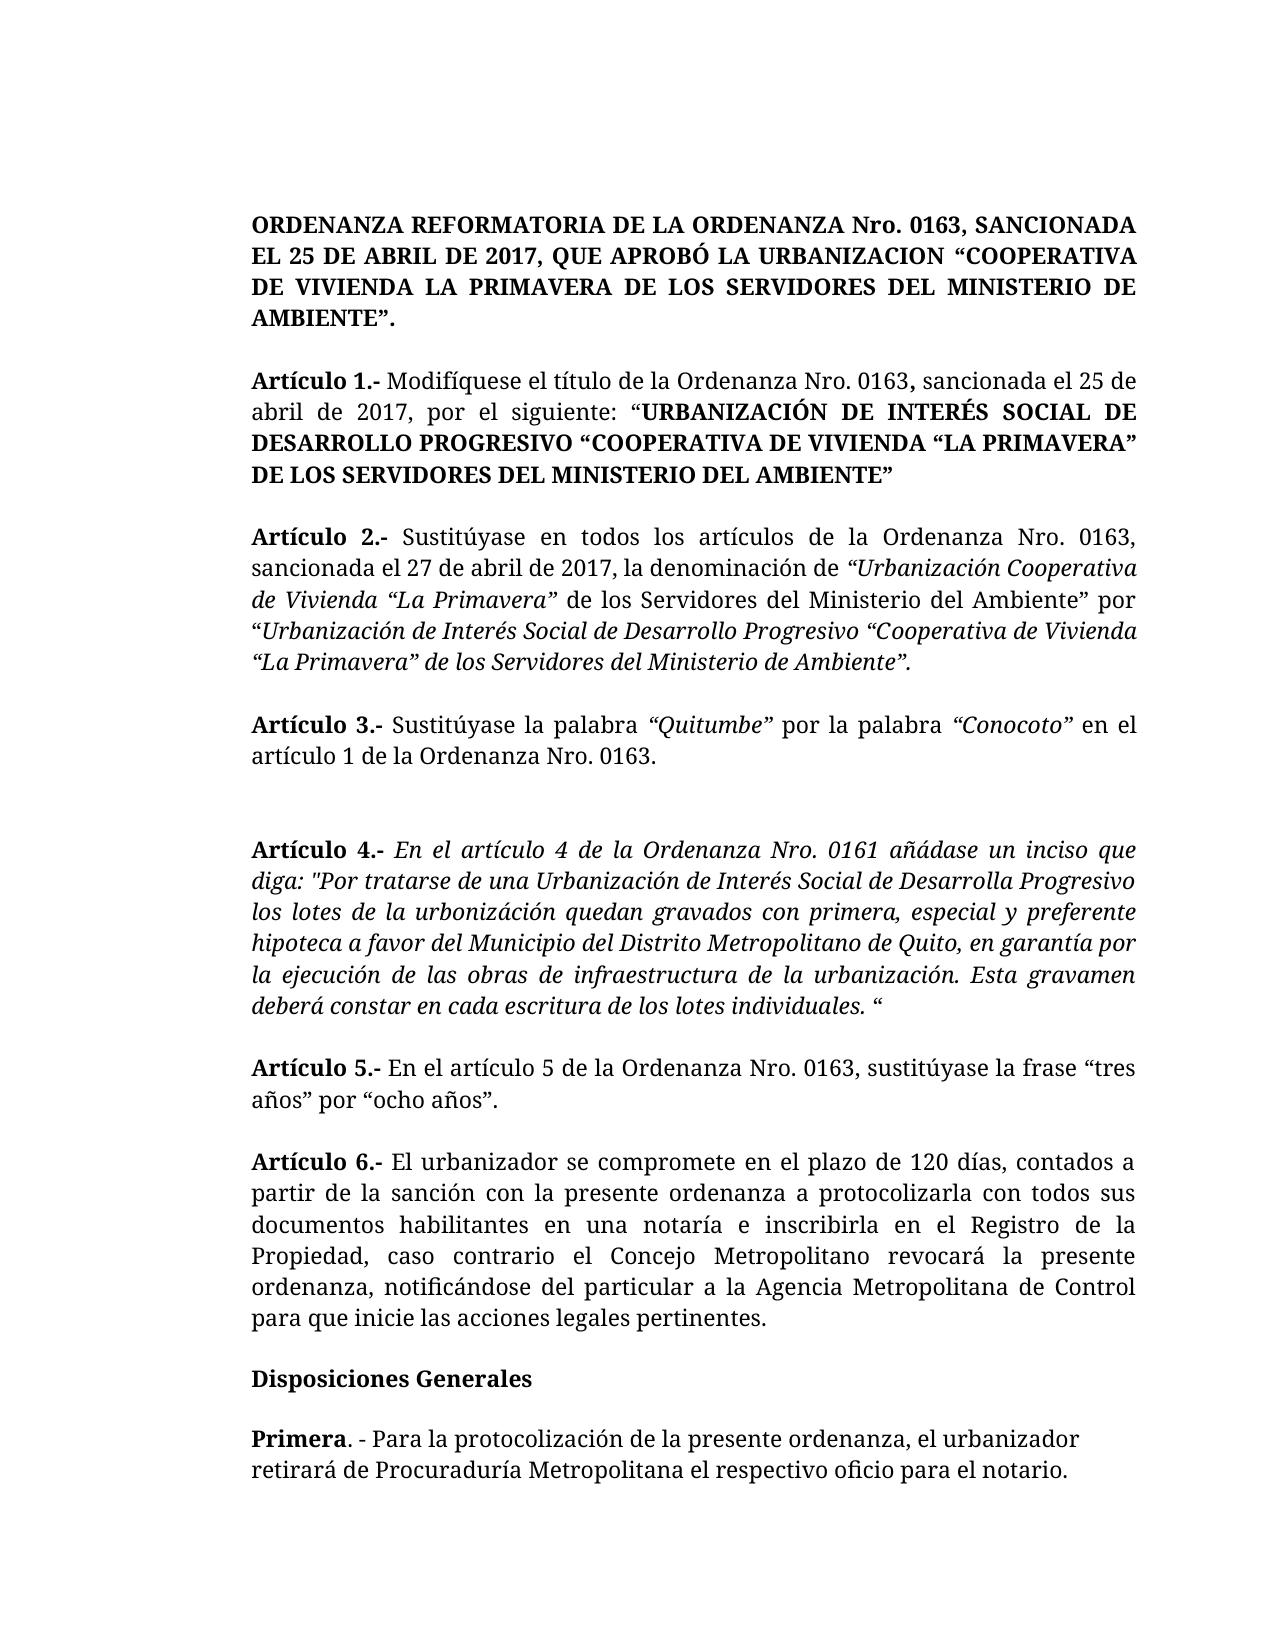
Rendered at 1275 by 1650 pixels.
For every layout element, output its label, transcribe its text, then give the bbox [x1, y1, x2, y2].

text Primera. - Para la protocolización de la presente ordenanza, el urbanizador retirará de Procuraduría Metropolitana el respectivo oficio para el notario. [251, 1423, 1137, 1486]
text ORDENANZA REFORMATORIA DE LA ORDENANZA Nro. 0163, SANCIONADA EL 25 DE ABRIL DE 2017, QUE APROBÓ LA URBANIZACION “COOPERATIVA DE VIVIENDA LA PRIMAVERA DE LOS SERVIDORES DEL MINISTERIO DE AMBIENTE”. [251, 208, 1137, 333]
text Disposiciones Generales [251, 1363, 1137, 1394]
text Artículo 6.- El urbanizador se compromete en el plazo de 120 días, contados a partir de la sanción con la presente ordenanza a protocolizarla con todos sus documentos habilitantes en una notaría e inscribirla en el Registro de la Propiedad, caso contrario el Concejo Metropolitano revocará la presente ordenanza, notificándose del particular a la Agencia Metropolitana de Control para que inicie las acciones legales pertinentes. [251, 1146, 1137, 1333]
text Artículo 1.- Modifíquese el título de la Ordenanza Nro. 0163, sancionada el 25 de abril de 2017, por el siguiente: “URBANIZACIÓN DE INTERÉS SOCIAL DE DESARROLLO PROGRESIVO “COOPERATIVA DE VIVIENDA “LA PRIMAVERA” DE LOS SERVIDORES DEL MINISTERIO DEL AMBIENTE” [251, 365, 1137, 490]
text Artículo 5.- En el artículo 5 de la Ordenanza Nro. 0163, sustitúyase la frase “tres años” por “ocho años”. [251, 1052, 1137, 1115]
text Artículo 4.- En el artículo 4 de la Ordenanza Nro. 0161 añádase un inciso que diga: "Por tratarse de una Urbanización de Interés Social de Desarrolla Progresivo los lotes de la urbonizáción quedan gravados con primera, especial y preferente hipoteca a favor del Municipio del Distrito Metropolitano de Quito, en garantía por la ejecución de las obras de infraestructura de la urbanización. Esta gravamen deberá constar en cada escritura de los lotes individuales. “ [251, 833, 1137, 1021]
text Artículo 3.- Sustitúyase la palabra “Quitumbe” por la palabra “Conocoto” en el artículo 1 de la Ordenanza Nro. 0163. [251, 708, 1137, 771]
text Artículo 2.- Sustitúyase en todos los artículos de la Ordenanza Nro. 0163, sancionada el 27 de abril de 2017, la denominación de “Urbanización Cooperativa de Vivienda “La Primavera” de los Servidores del Ministerio del Ambiente” por “Urbanización de Interés Social de Desarrollo Progresivo “Cooperativa de Vivienda “La Primavera” de los Servidores del Ministerio de Ambiente”. [251, 521, 1137, 677]
